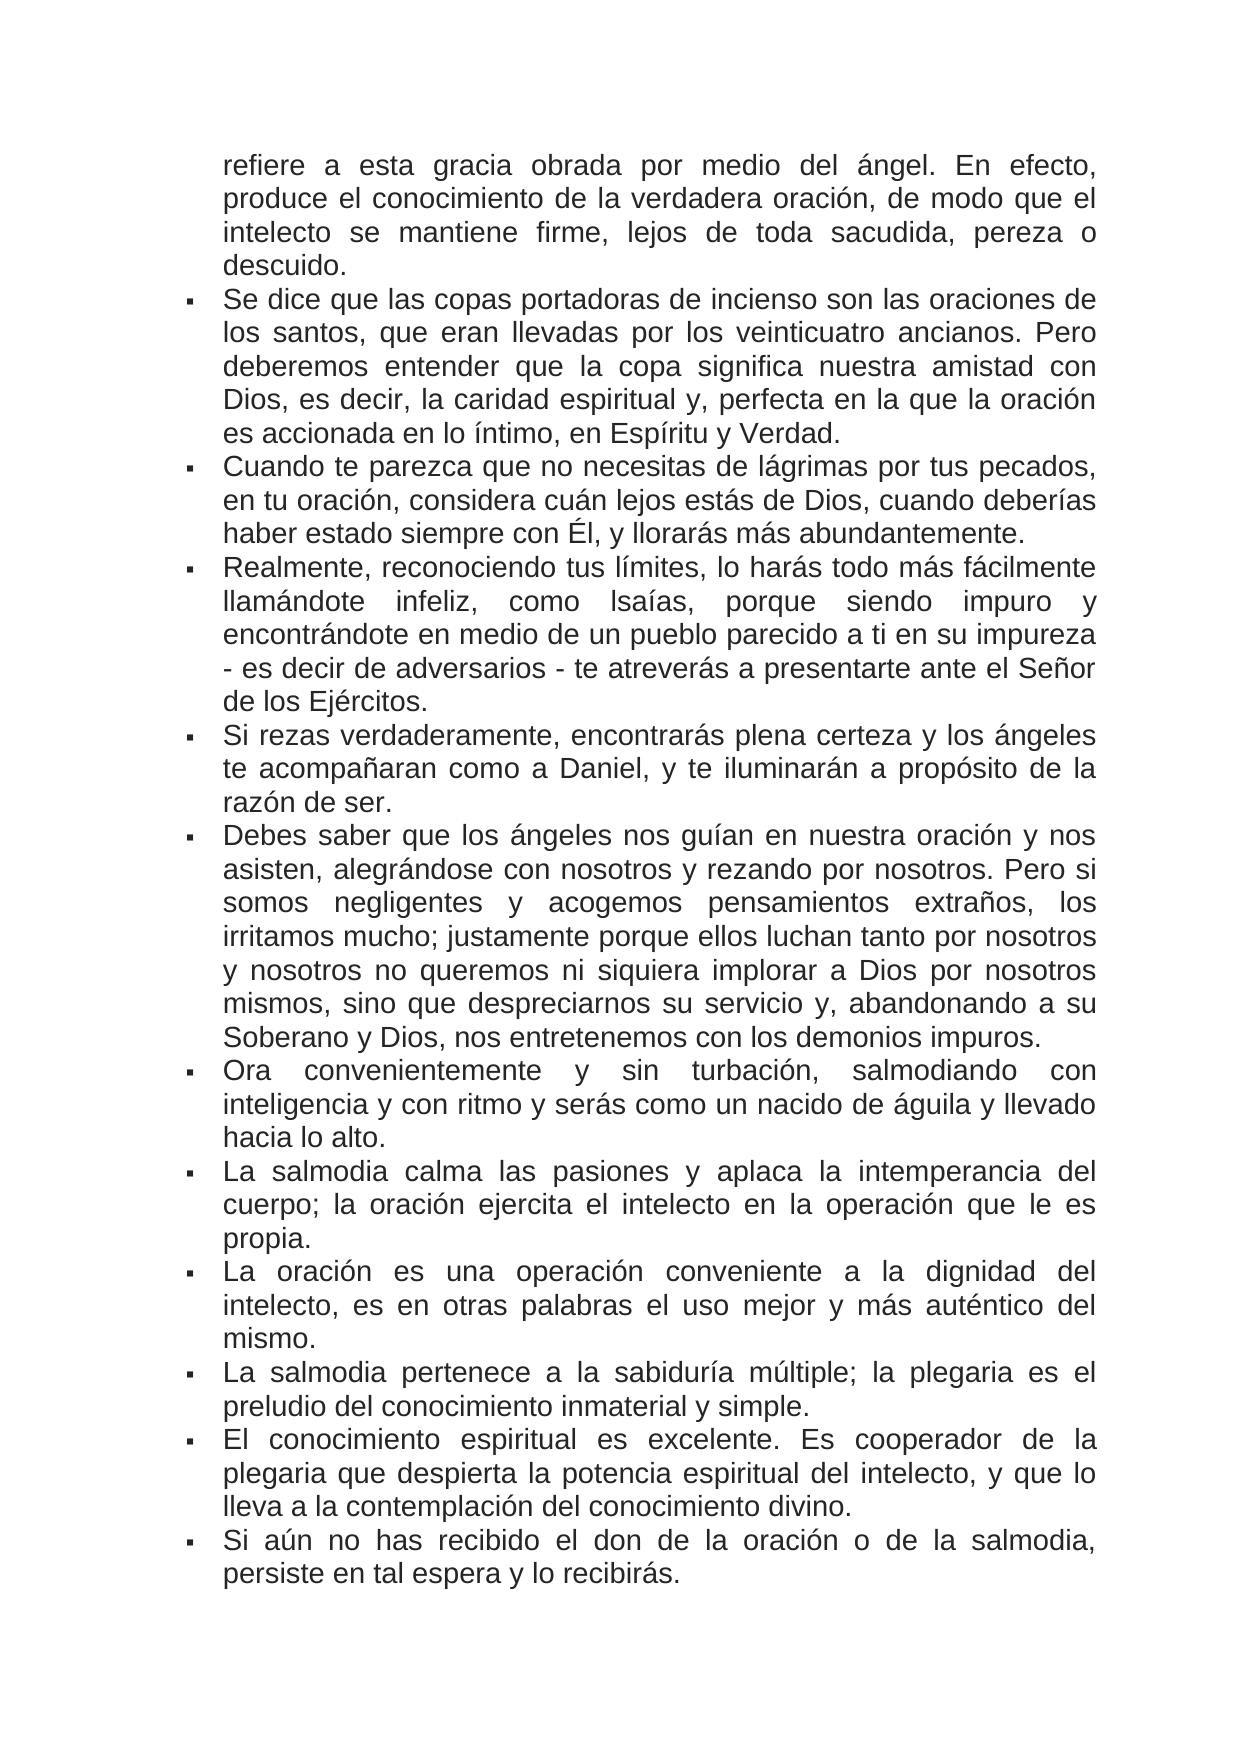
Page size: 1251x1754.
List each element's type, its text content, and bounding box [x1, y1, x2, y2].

list Cuando te parezca que no necesitas de lágrimas por tus pecados, en tu oración, considera cuán lejos estás de Dios, cuando deberías haber estado siempre con Él, y llorarás más abundantemente. [185, 449, 1098, 550]
list Realmente, reconociendo tus límites, lo harás todo más fácilmente llamándote infeliz, como lsaías, porque siendo impuro y encontrándote en medio de un pueblo parecido a ti en su impureza - es decir de adversarios - te atreverás a presentarte ante el Señor de los Ejércitos. [185, 550, 1098, 718]
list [185, 148, 1098, 282]
list Ora convenientemente y sin turbación, salmodiando con inteligencia y con ritmo y serás como un nacido de águila y llevado hacia lo alto. [185, 1053, 1098, 1154]
list Debes saber que los ángeles nos guían en nuestra oración y nos asisten, alegrándose con nosotros y rezando por nosotros. Pero si somos negligentes y acogemos pensamientos extraños, los irritamos mucho; justamente porque ellos luchan tanto por nosotros y nosotros no queremos ni siquiera implorar a Dios por nosotros mismos, sino que despreciarnos su servicio y, abandonando a su Soberano y Dios, nos entretenemos con los demonios impuros. [185, 818, 1098, 1053]
list Si rezas verdaderamente, encontrarás plena certeza y los ángeles te acompañaran como a Daniel, y te iluminarán a propósito de la razón de ser. [185, 718, 1098, 818]
list La salmodia pertenece a la sabiduría múltiple; la plegaria es el preludio del conocimiento inmaterial y simple. [185, 1355, 1098, 1422]
list Si aún no has recibido el don de la oración o de la salmodia, persiste en tal espera y lo recibirás. [185, 1523, 1098, 1590]
list La salmodia calma las pasiones y aplaca la intemperancia del cuerpo; la oración ejercita el intelecto en la operación que le es propia. [185, 1154, 1098, 1254]
list La oración es una operación conveniente a la dignidad del intelecto, es en otras palabras el uso mejor y más auténtico del mismo. [185, 1254, 1098, 1355]
list El conocimiento espiritual es excelente. Es cooperador de la plegaria que despierta la potencia espiritual del intelecto, y que lo lleva a la contemplación del conocimiento divino. [185, 1422, 1098, 1523]
list Se dice que las copas portadoras de incienso son las oraciones de los santos, que eran llevadas por los veinticuatro ancianos. Pero deberemos entender que la copa significa nuestra amistad con Dios, es decir, la caridad espiritual y, perfecta en la que la oración es accionada en lo íntimo, en Espíritu y Verdad. [185, 282, 1098, 449]
